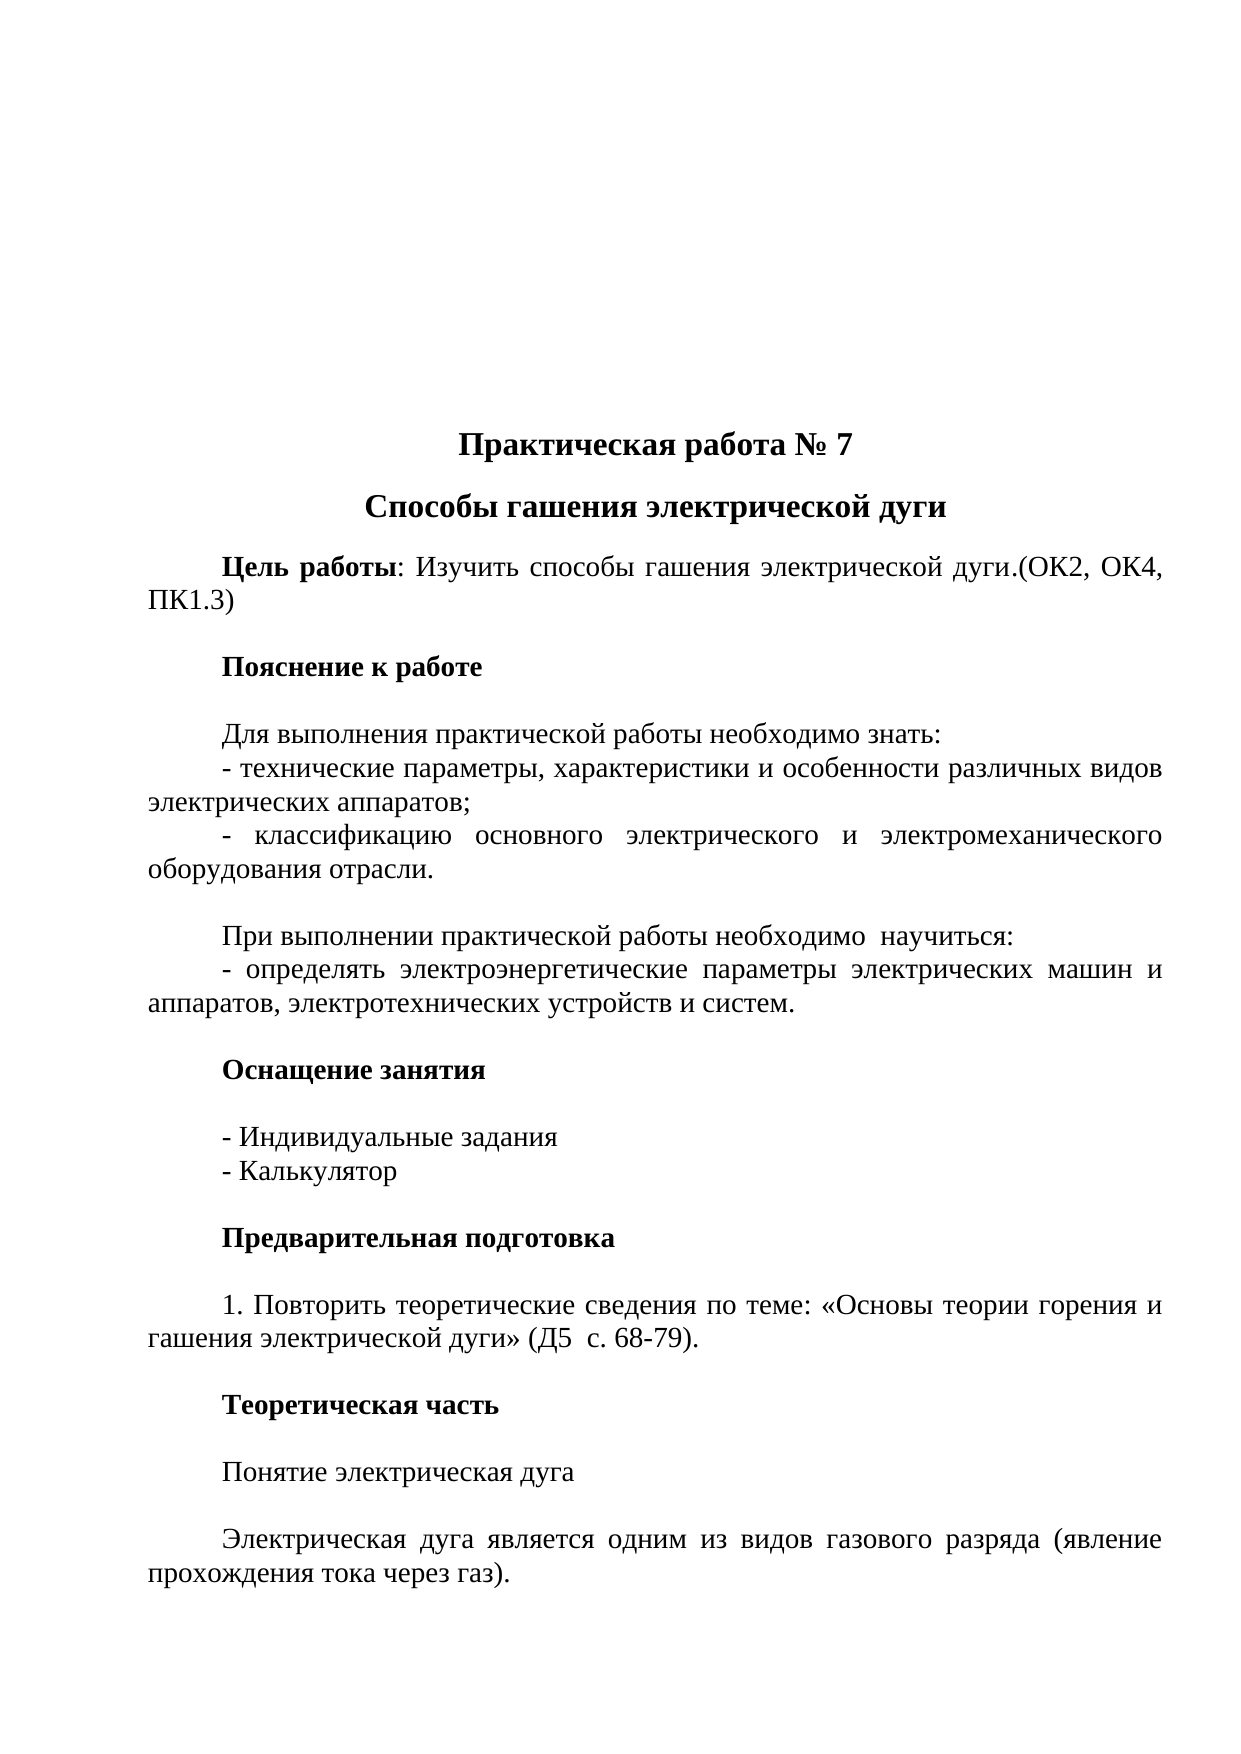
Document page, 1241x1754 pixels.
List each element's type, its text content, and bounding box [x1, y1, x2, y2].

list - Индивидуальные задания [148, 1119, 1163, 1153]
text - классификацию основного электрического и электромеханического оборудования отрасли. [148, 817, 1163, 884]
list Оснащение занятия [148, 1052, 1163, 1086]
text 1. Повторить теоретические сведения по теме: «Основы теории горения и гашения электрической дуги» (Д5 с. 68-79). [148, 1287, 1163, 1354]
list Для выполнения практической работы необходимо знать: [148, 717, 1163, 750]
list - Калькулятор [148, 1153, 1163, 1186]
list Цель работы: Изучить способы гашения электрической дуги.(ОК2, ОК4, ПК1.3) [148, 549, 1163, 616]
list Предварительная подготовка [148, 1220, 1163, 1253]
list Пояснение к работе [148, 649, 1163, 683]
text - определять электроэнергетические параметры электрических машин и аппаратов, электротехнических устройств и систем. [148, 951, 1163, 1018]
text Электрическая дуга является одним из видов газового разряда (явление прохождения тока через газ). [148, 1522, 1163, 1589]
text Теоретическая часть [148, 1387, 1163, 1421]
list При выполнении практической работы необходимо научиться: [148, 918, 1163, 951]
text Практическая работа № 7 [148, 424, 1163, 462]
text Понятие электрическая дуга [148, 1454, 1163, 1488]
text - технические параметры, характеристики и особенности различных видов электрических аппаратов; [148, 750, 1163, 817]
list Способы гашения электрической дуги [148, 486, 1163, 525]
